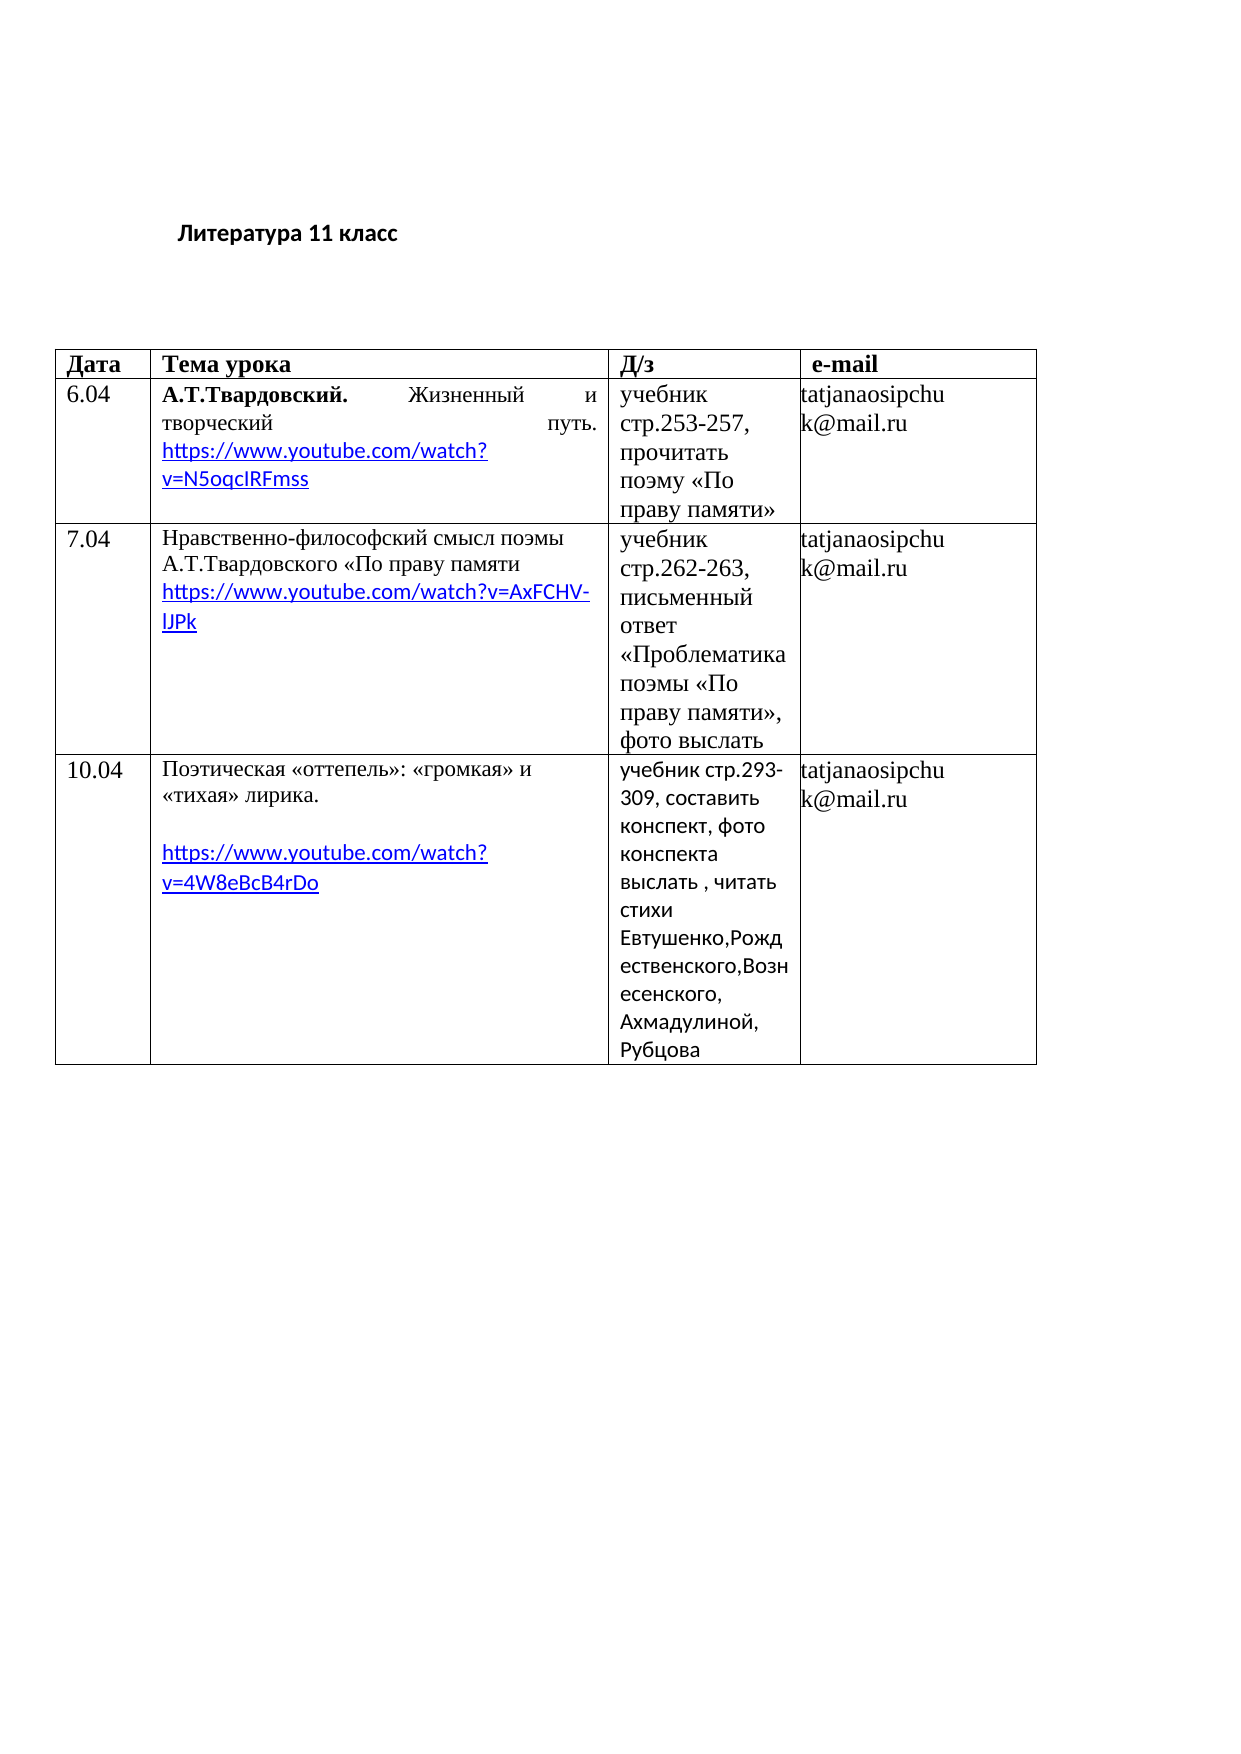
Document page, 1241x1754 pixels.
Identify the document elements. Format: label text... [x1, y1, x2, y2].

table_cell Нравственно-философский смысл поэмы А.Т.Твардовского «По праву памяти https://www.youtube.com/watch?v=AxFCHV-lJPk [151, 524, 608, 754]
table_cell учебник стр.253-257, прочитать поэму «По праву памяти» [609, 379, 800, 523]
table_cell учебник стр.262-263, письменный ответ «Проблематика поэмы «По праву памяти», фото выслать [609, 524, 800, 754]
table_header Тема урока [151, 350, 608, 378]
table_cell Поэтическая «оттепель»: «громкая» и «тихая» лирика. https://www.youtube.com/watch?v=4W8eBcB4rDo [151, 755, 608, 1063]
table_cell А.Т.Твардовский. Жизненный и творческий путь. https://www.youtube.com/watch?v=N5oqcIRFmss [151, 379, 608, 523]
table_header Д/з [609, 350, 800, 378]
table_cell учебник стр.293-309, составить конспект, фото конспекта выслать , читать стихи Евтушенко,Рождественского,Вознесенского, Ахмадулиной, Рубцова [609, 755, 800, 1063]
table_cell 7.04 [56, 524, 150, 754]
table_cell tatjanaosipchuk@mail.ru [801, 524, 1036, 754]
table_cell 10.04 [56, 755, 150, 1063]
text Литература 11 класс [177, 217, 1152, 247]
table_header Дата [56, 350, 150, 378]
table_cell tatjanaosipchuk@mail.ru [801, 755, 1036, 1063]
table_cell tatjanaosipchuk@mail.ru [801, 379, 1036, 523]
table_cell 6.04 [56, 379, 150, 523]
table_header e-mail [801, 350, 1036, 378]
